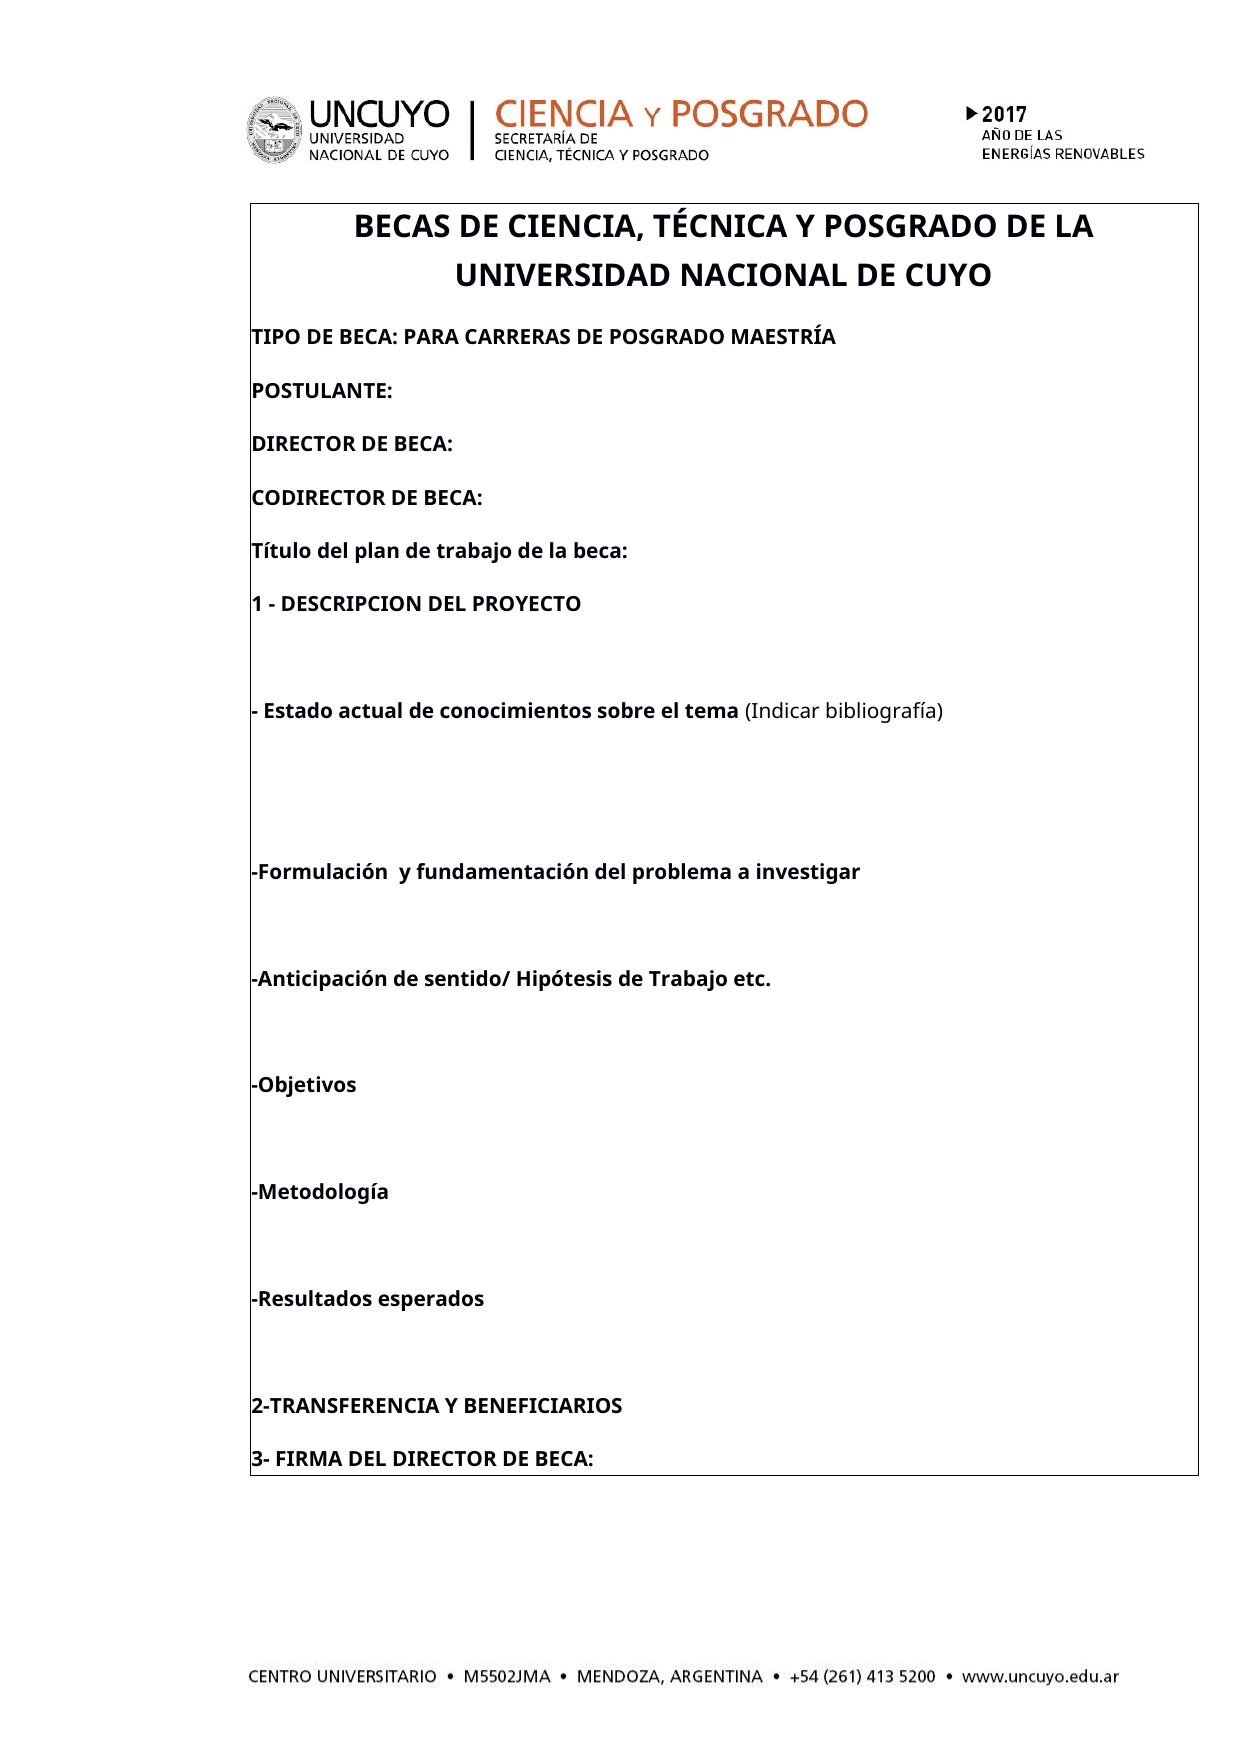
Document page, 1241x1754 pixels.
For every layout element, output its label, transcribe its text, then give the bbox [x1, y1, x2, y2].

picture [2, 0, 1240, 210]
text 1 - DESCRIPCION DEL PROYECTO [251, 588, 1198, 618]
text -Formulación y fundamentación del problema a investigar [251, 856, 1198, 885]
text BECAS DE CIENCIA, TÉCNICA Y POSGRADO DE LA UNIVERSIDAD NACIONAL DE CUYO [251, 204, 1198, 295]
text DIRECTOR DE BECA: [251, 428, 1198, 458]
text POSTULANTE: [251, 375, 1198, 404]
text - Estado actual de conocimientos sobre el tema (Indicar bibliografía) [251, 695, 1198, 725]
text 3- FIRMA DEL DIRECTOR DE BECA: [251, 1443, 1198, 1475]
text -Anticipación de sentido/ Hipótesis de Trabajo etc. [251, 963, 1198, 992]
text -Metodología [251, 1176, 1198, 1206]
text 2-TRANSFERENCIA Y BENEFICIARIOS [251, 1390, 1198, 1419]
text CODIRECTOR DE BECA: [251, 482, 1198, 511]
picture [0, 1642, 1241, 1754]
text -Objetivos [251, 1069, 1198, 1099]
text -Resultados esperados [251, 1283, 1198, 1313]
text Título del plan de trabajo de la beca: [251, 535, 1198, 564]
text TIPO DE BECA: PARA CARRERAS DE POSGRADO MAESTRÍA [251, 321, 1198, 351]
